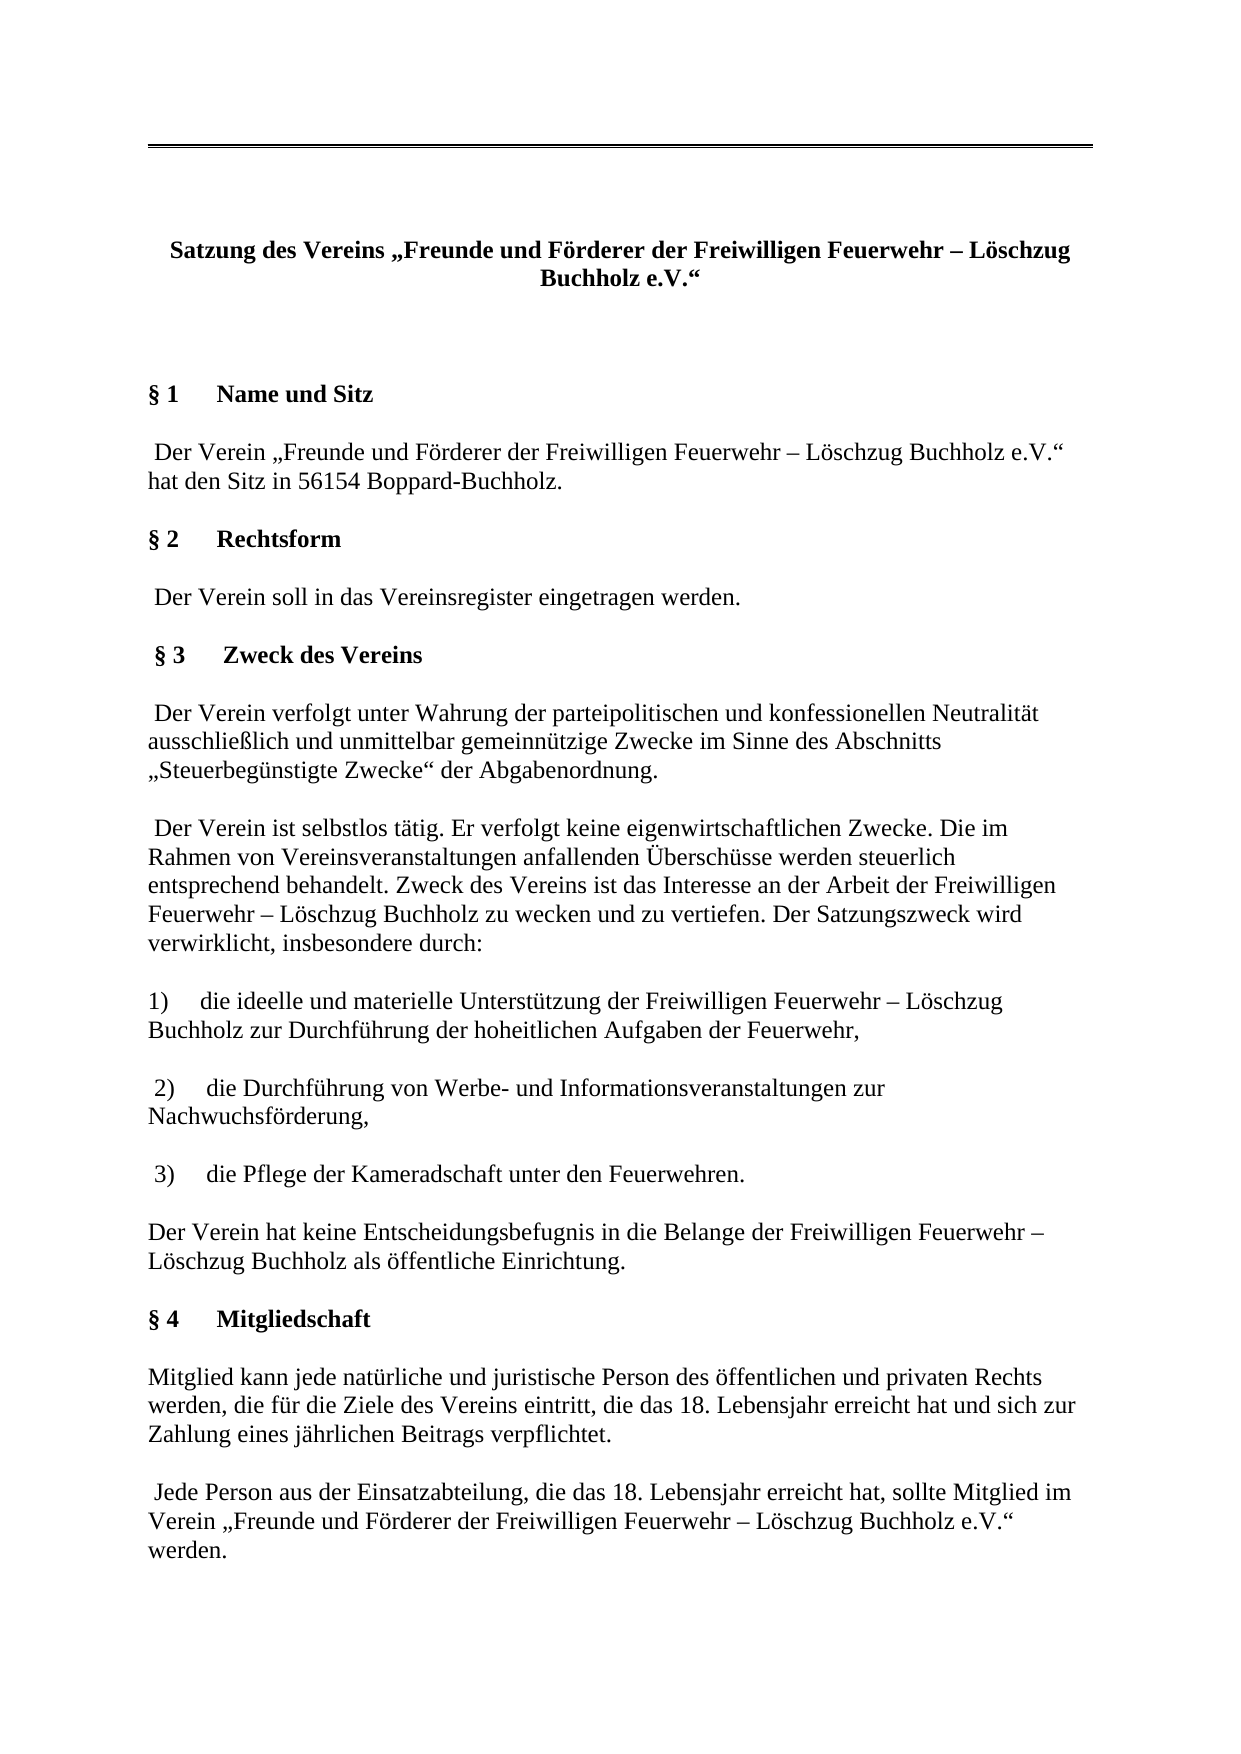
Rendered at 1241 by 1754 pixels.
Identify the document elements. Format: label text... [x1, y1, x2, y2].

text 3) die Pflege der Kameradschaft unter den Feuerwehren. [148, 1159, 1093, 1188]
text Der Verein „Freunde und Förderer der Freiwilligen Feuerwehr – Löschzug Buchholz e.V.“ hat den Sitz in 56154 Boppard-Buchholz. [148, 437, 1093, 495]
text Jede Person aus der Einsatzabteilung, die das 18. Lebensjahr erreicht hat, sollte Mitglied im Verein „Freunde und Förderer der Freiwilligen Feuerwehr – Löschzug Buchholz e.V.“ werden. [148, 1477, 1093, 1563]
text Der Verein hat keine Entscheidungsbefugnis in die Belange der Freiwilligen Feuerwehr – Löschzug Buchholz als öffentliche Einrichtung. [148, 1217, 1093, 1275]
text Mitglied kann jede natürliche und juristische Person des öffentlichen und privaten Rechts werden, die für die Ziele des Vereins eintritt, die das 18. Lebensjahr erreicht hat und sich zur Zahlung eines jährlichen Beitrags verpflichtet. [148, 1362, 1093, 1448]
text Der Verein verfolgt unter Wahrung der parteipolitischen und konfessionellen Neutralität ausschließlich und unmittelbar gemeinnützige Zwecke im Sinne des Abschnitts „Steuerbegünstigte Zwecke“ der Abgabenordnung. [148, 698, 1093, 784]
text § 4 Mitgliedschaft [148, 1304, 1093, 1333]
text 1) die ideelle und materielle Unterstützung der Freiwilligen Feuerwehr – Löschzug Buchholz zur Durchführung der hoheitlichen Aufgaben der Feuerwehr, [148, 986, 1093, 1043]
text § 1 Name und Sitz [148, 379, 1093, 408]
text 2) die Durchführung von Werbe- und Informationsveranstaltungen zur Nachwuchsförderung, [148, 1073, 1093, 1130]
text Satzung des Vereins „Freunde und Förderer der Freiwilligen Feuerwehr – Löschzug Buchholz e.V.“ [148, 235, 1093, 292]
text Der Verein soll in das Vereinsregister eingetragen werden. [148, 582, 1093, 611]
text § 2 Rechtsform [148, 524, 1093, 553]
text § 3 Zweck des Vereins [148, 640, 1093, 668]
text Der Verein ist selbstlos tätig. Er verfolgt keine eigenwirtschaftlichen Zwecke. Die im Rahmen von Vereinsveranstaltungen anfallenden Überschüsse werden steuerlich entsprechend behandelt. Zweck des Vereins ist das Interesse an der Arbeit der Freiwilligen Feuerwehr – Löschzug Buchholz zu wecken und zu vertiefen. Der Satzungszweck wird verwirklicht, insbesondere durch: [148, 813, 1093, 957]
